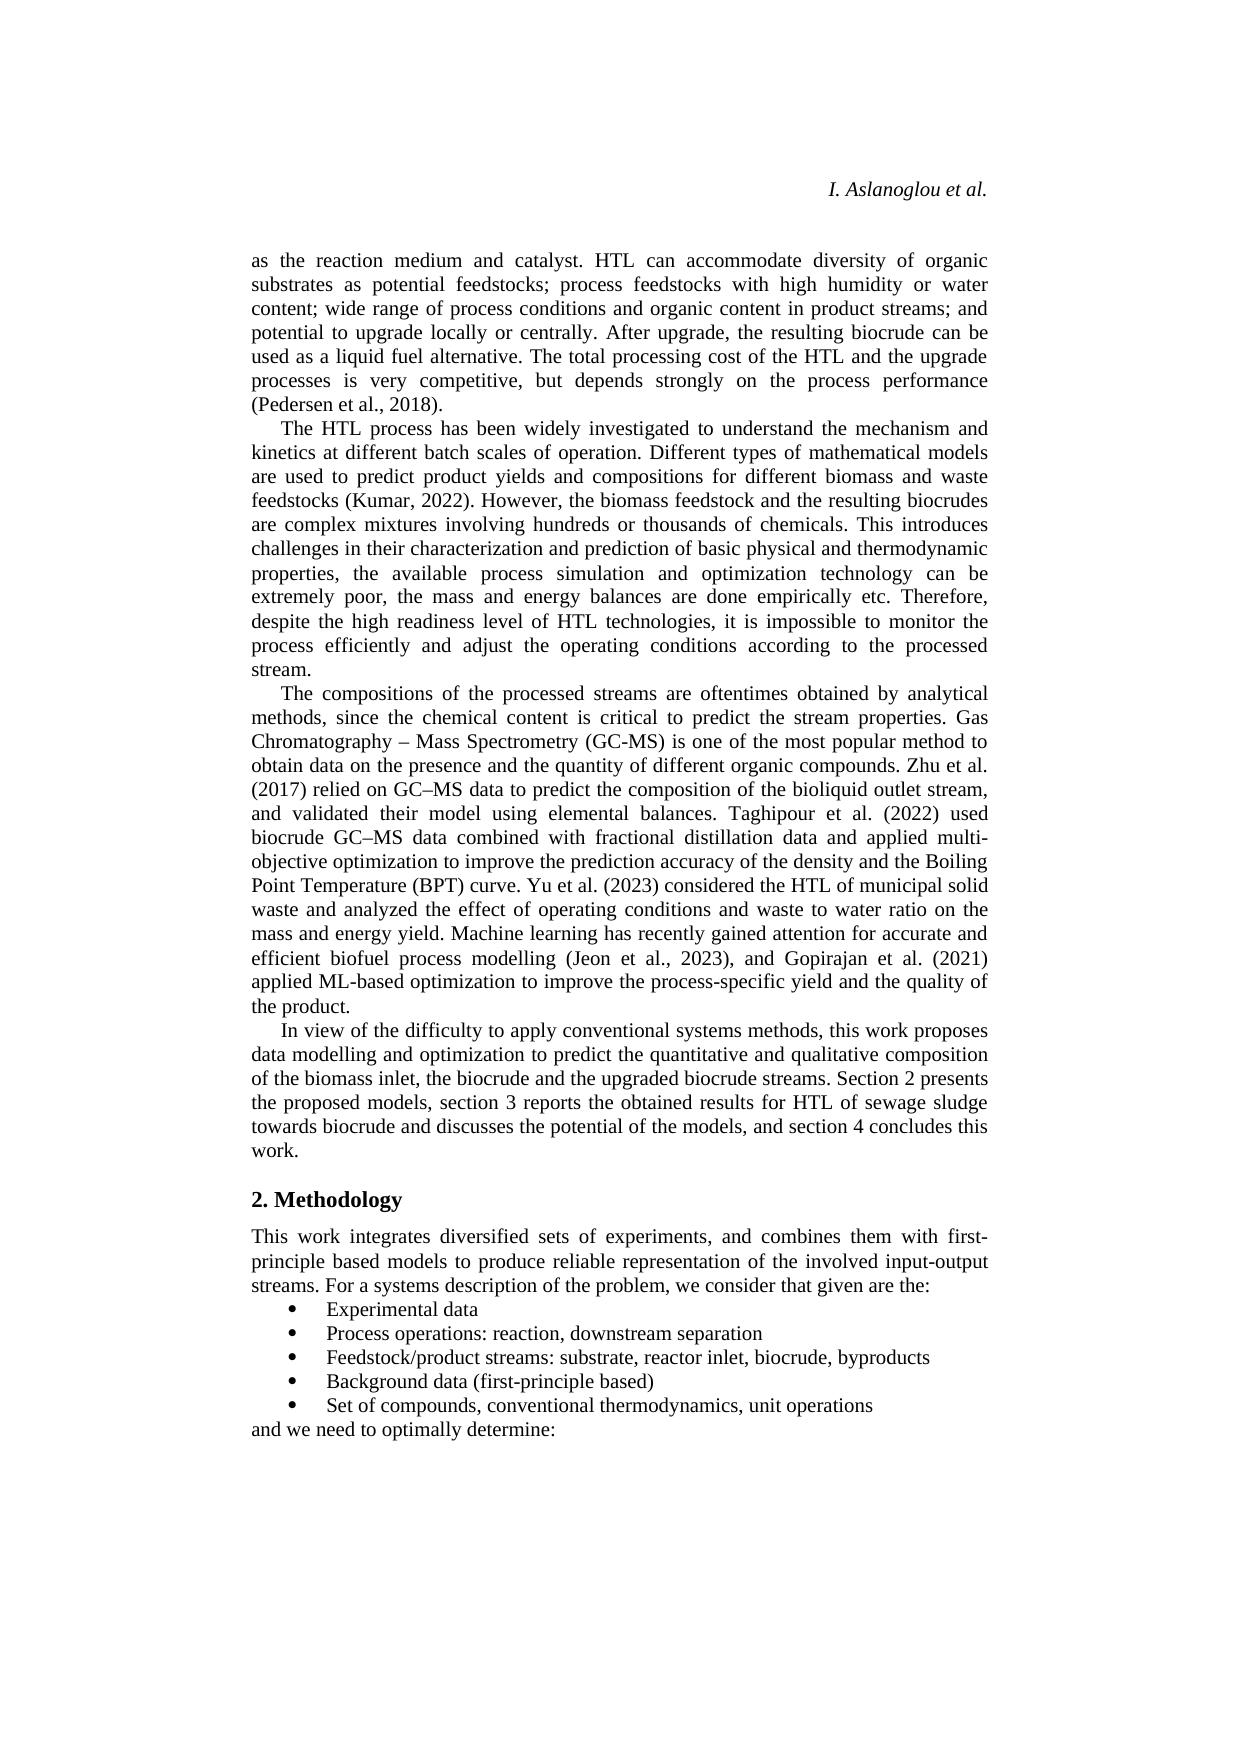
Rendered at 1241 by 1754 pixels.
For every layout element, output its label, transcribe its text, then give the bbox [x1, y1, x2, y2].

text and we need to optimally determine: [251, 1417, 989, 1441]
list Set of compounds, conventional thermodynamics, unit operations [288, 1393, 989, 1417]
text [251, 248, 989, 416]
list Process operations: reaction, downstream separation [288, 1321, 989, 1345]
list Feedstock/product streams: substrate, reactor inlet, biocrude, byproducts [288, 1345, 989, 1369]
text The compositions of the processed streams are oftentimes obtained by analytical methods, since the chemical content is critical to predict the stream properties. Gas Chromatography – Mass Spectrometry (GC-MS) is one of the most popular method to obtain data on the presence and the quantity of different organic compounds. Zhu et al. (2017) relied on GC–MS data to predict the composition of the bioliquid outlet stream, and validated their model using elemental balances. Taghipour et al. (2022) used biocrude GC–MS data combined with fractional distillation data and applied multi-objective optimization to improve the prediction accuracy of the density and the Boiling Point Temperature (BPT) curve. Yu et al. (2023) considered the HTL of municipal solid waste and analyzed the effect of operating conditions and waste to water ratio on the mass and energy yield. Machine learning has recently gained attention for accurate and efficient biofuel process modelling (Jeon et al., 2023), and Gopirajan et al. (2021) applied ML-based optimization to improve the process-specific yield and the quality of the product. [251, 681, 989, 1018]
text In view of the difficulty to apply conventional systems methods, this work proposes data modelling and optimization to predict the quantitative and qualitative composition of the biomass inlet, the biocrude and the upgraded biocrude streams. Section 2 presents the proposed models, section 3 reports the obtained results for HTL of sewage sludge towards biocrude and discusses the potential of the models, and section 4 concludes this work. [251, 1018, 989, 1162]
subtitle Methodology [251, 1187, 989, 1212]
text The HTL process has been widely investigated to understand the mechanism and kinetics at different batch scales of operation. Different types of mathematical models are used to predict product yields and compositions for different biomass and waste feedstocks (Kumar, 2022). However, the biomass feedstock and the resulting biocrudes are complex mixtures involving hundreds or thousands of chemicals. This introduces challenges in their characterization and prediction of basic physical and thermodynamic properties, the available process simulation and optimization technology can be extremely poor, the mass and energy balances are done empirically etc. Therefore, despite the high readiness level of HTL technologies, it is impossible to monitor the process efficiently and adjust the operating conditions according to the processed stream. [251, 416, 989, 681]
list Experimental data [288, 1297, 989, 1321]
list Background data (first-principle based) [288, 1369, 989, 1393]
text This work integrates diversified sets of experiments, and combines them with first-principle based models to produce reliable representation of the involved input-output streams. For a systems description of the problem, we consider that given are the: [251, 1224, 989, 1297]
